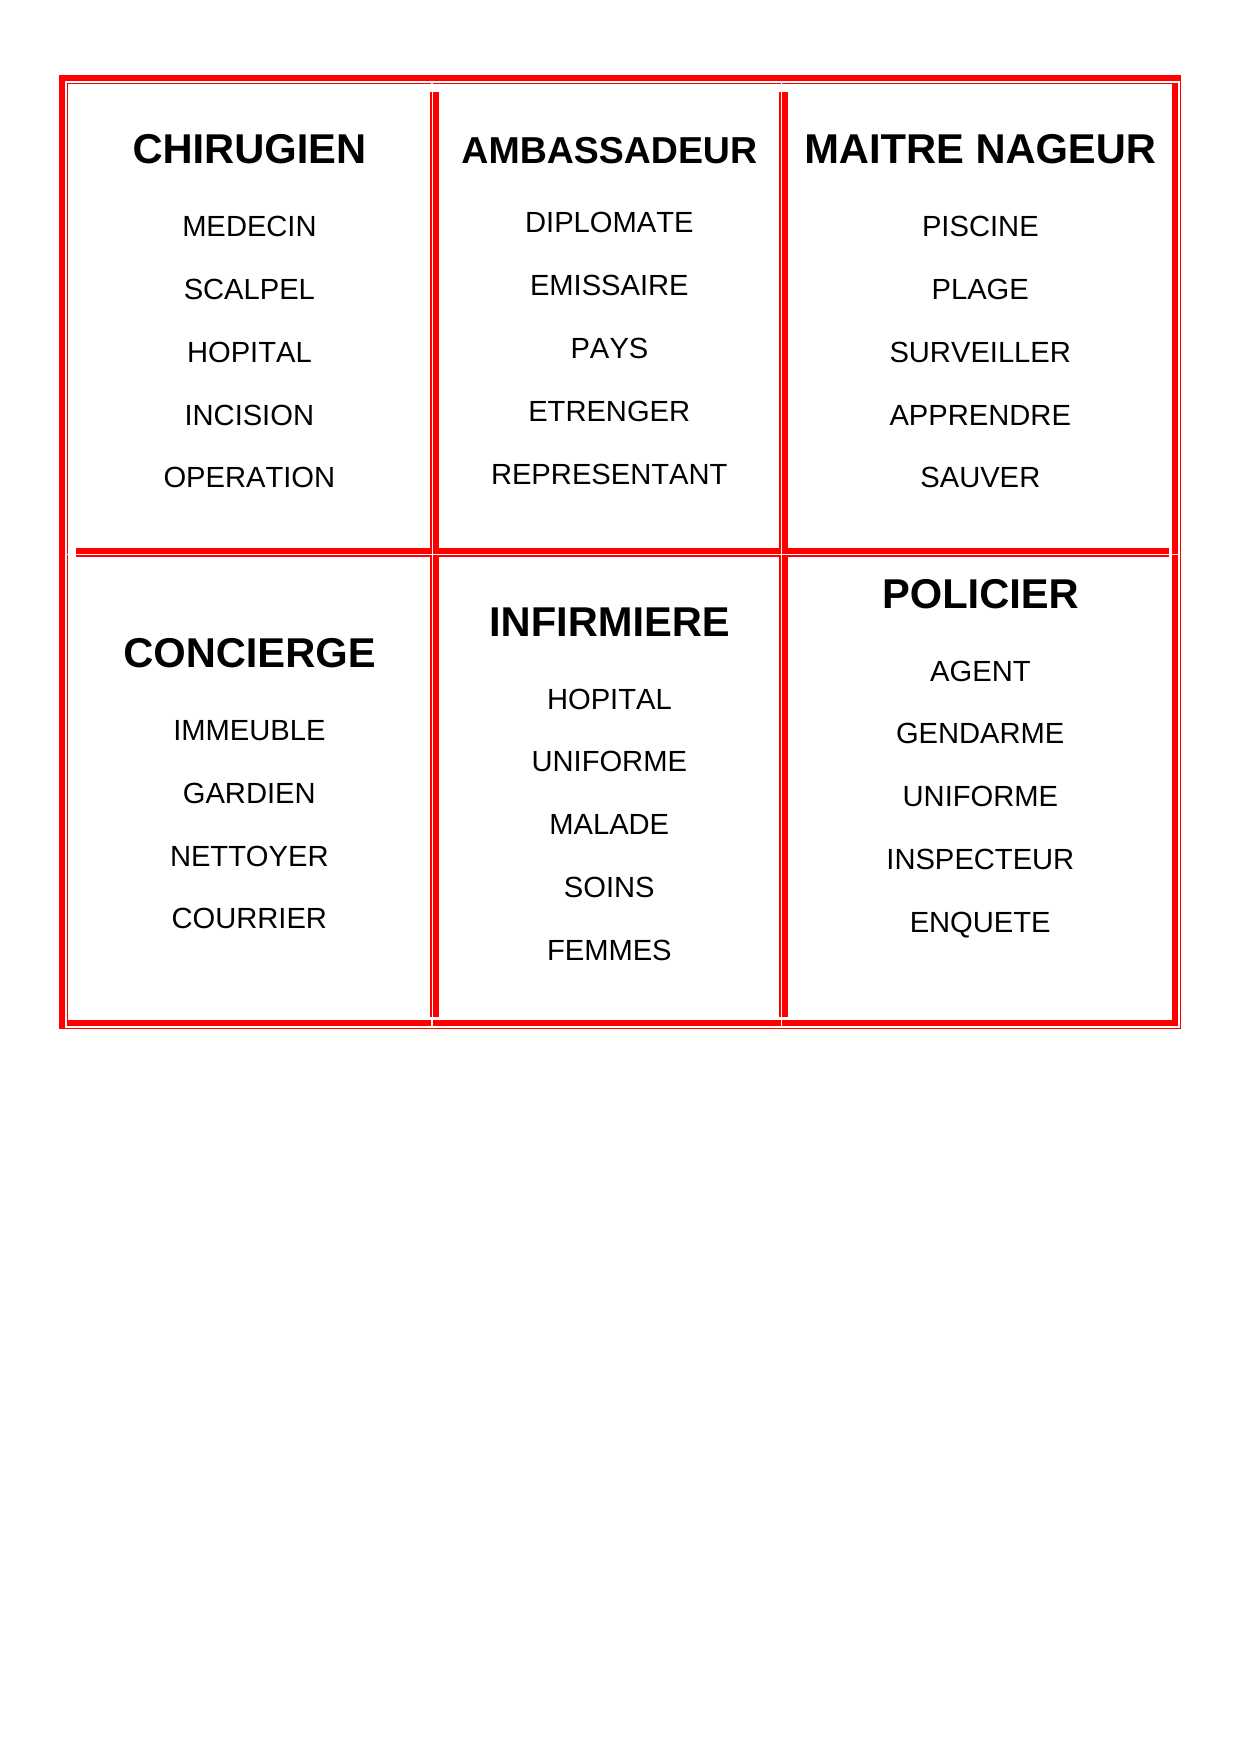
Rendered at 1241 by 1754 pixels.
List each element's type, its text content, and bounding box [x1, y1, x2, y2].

table_cell CHIRUGIEN MEDECIN SCALPEL HOPITAL INCISION OPERATION [65, 81, 434, 547]
table_cell INFIRMIERE HOPITAL UNIFORME MALADE SOINS FEMMES [435, 548, 784, 1020]
table_cell POLICIER AGENT GENDARME UNIFORME INSPECTEUR ENQUETE [784, 548, 1176, 1020]
table_cell CONCIERGE IMMEUBLE GARDIEN NETTOYER COURRIER [65, 548, 434, 1020]
table_cell MAITRE NAGEUR PISCINE PLAGE SURVEILLER APPRENDRE SAUVER [784, 84, 1172, 547]
table_cell AMBASSADEUR DIPLOMATE EMISSAIRE PAYS ETRENGER REPRESENTANT [435, 81, 784, 547]
